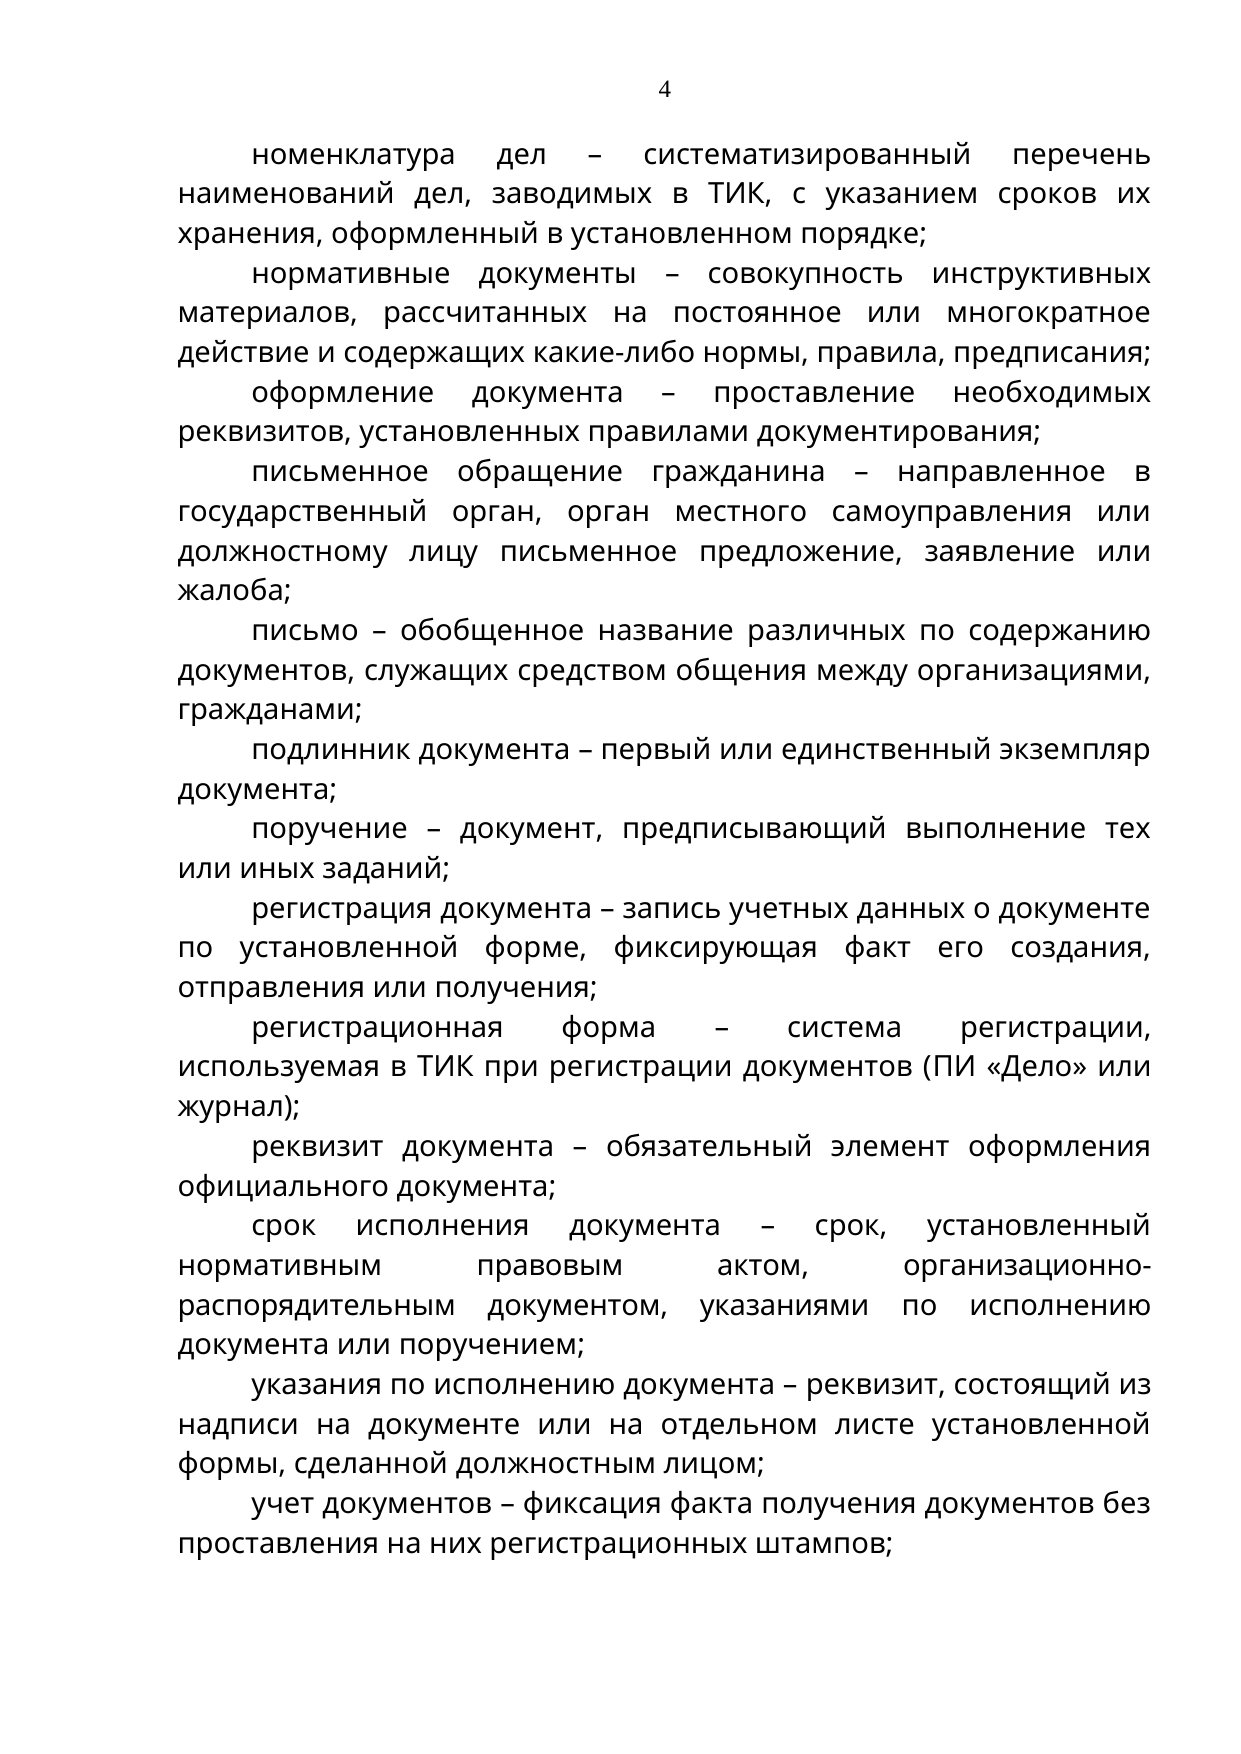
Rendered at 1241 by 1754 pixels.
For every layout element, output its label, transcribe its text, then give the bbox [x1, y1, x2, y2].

text письменное обращение гражданина – направленное в государственный орган, орган местного самоуправления или должностному лицу письменное предложение, заявление или жалоба; [177, 450, 1152, 609]
text реквизит документа – обязательный элемент оформления официального документа; [177, 1125, 1152, 1204]
text нормативные документы – совокупность инструктивных материалов, рассчитанных на постоянное или многократное действие и содержащих какие-либо нормы, правила, предписания; [177, 252, 1152, 371]
text учет документов – фиксация факта получения документов без проставления на них регистрационных штампов; [177, 1482, 1152, 1562]
text регистрация документа – запись учетных данных о документе по установленной форме, фиксирующая факт его создания, отправления или получения; [177, 887, 1152, 1006]
text указания по исполнению документа – реквизит, состоящий из надписи на документе или на отдельном листе установленной формы, сделанной должностным лицом; [177, 1363, 1152, 1482]
text регистрационная форма – система регистрации, используемая в ТИК при регистрации документов (ПИ «Дело» или журнал); [177, 1006, 1152, 1125]
text оформление документа – проставление необходимых реквизитов, установленных правилами документирования; [177, 371, 1152, 450]
text срок исполнения документа – срок, установленный нормативным правовым актом, организационно-распорядительным документом, указаниями по исполнению документа или поручением; [177, 1204, 1152, 1363]
text номенклатура дел – систематизированный перечень наименований дел, заводимых в ТИК, с указанием сроков их хранения, оформленный в установленном порядке; [177, 133, 1152, 252]
text подлинник документа – первый или единственный экземпляр документа; [177, 728, 1152, 808]
text поручение – документ, предписывающий выполнение тех или иных заданий; [177, 808, 1152, 887]
text письмо – обобщенное название различных по содержанию документов, служащих средством общения между организациями, гражданами; [177, 609, 1152, 728]
